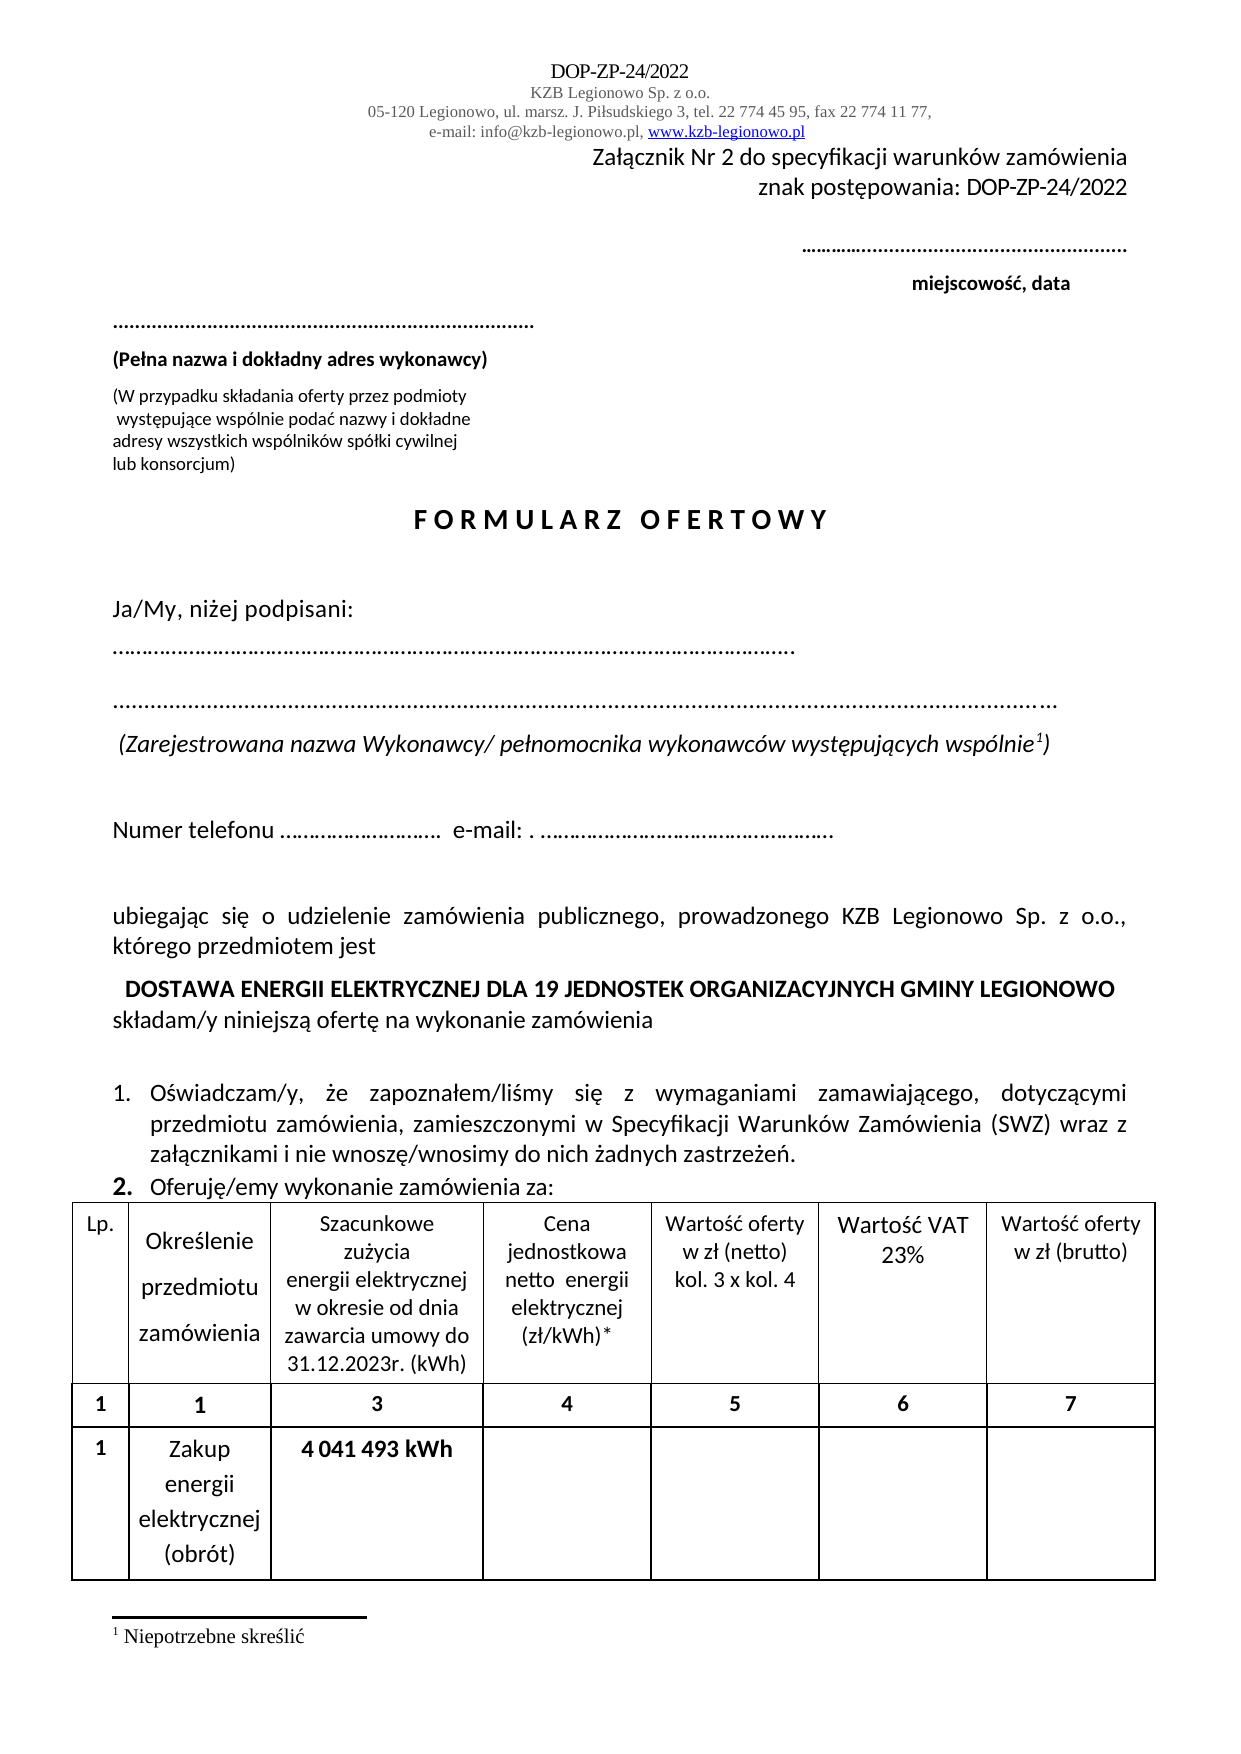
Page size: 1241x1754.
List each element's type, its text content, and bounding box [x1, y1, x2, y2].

list Oświadczam/y, że zapoznałem/liśmy się z wymaganiami zamawiającego, dotyczącymi przedmiotu zamówienia, zamieszczonymi w Specyfikacji Warunków Zamówienia (SWZ) wraz z załącznikami i nie wnoszę/wnosimy do nich żadnych zastrzeżeń. [112, 1077, 1128, 1169]
table_cell [484, 1428, 650, 1578]
text miejscowość, data [776, 270, 1128, 296]
table_cell [988, 1428, 1154, 1578]
table_cell Zakup energii elektrycznej (obrót) [130, 1428, 270, 1578]
text F O R M U L A R Z O F E R T O W Y [112, 501, 1128, 537]
text znak postępowania: DOP-ZP-24/2022 [112, 171, 1128, 202]
text (Zarejestrowana nazwa Wykonawcy/ pełnomocnika wykonawców występujących wspólnie) [112, 728, 1128, 758]
table_header Określenie przedmiotu zamówienia [129, 1203, 270, 1383]
table_header Cena jednostkowa netto energii elektrycznej (zł/kWh)* [484, 1203, 651, 1383]
text … [112, 685, 1128, 715]
text ubiegając się o udzielenie zamówienia publicznego, prowadzonego KZB Legionowo Sp. z o.o., którego przedmiotem jest [112, 900, 1128, 961]
table_header Wartość oferty w zł (netto) kol. 3 x kol. 4 [652, 1203, 818, 1383]
table_cell 4 [484, 1384, 650, 1426]
table_cell 1 [73, 1428, 128, 1578]
text ............................................................................ [112, 308, 1128, 333]
text Oferuję/emy wykonanie zamówienia za: [112, 1169, 1128, 1202]
table_cell 1 [130, 1384, 270, 1426]
text …………................................................ [112, 232, 1128, 258]
text składam/y niniejszą ofertę na wykonanie zamówienia [112, 1004, 1128, 1034]
table_cell 7 [988, 1384, 1154, 1426]
table_cell 4 041 493 kWh [272, 1428, 482, 1578]
table_header Szacunkowe zużycia energii elektrycznej w okresie od dnia zawarcia umowy do 31.12.2023r. (kWh) [271, 1203, 483, 1383]
text (Pełna nazwa i dokładny adres wykonawcy) [112, 346, 1128, 371]
text występujące wspólnie podać nazwy i dokładne [112, 407, 1128, 430]
text …………………………………………………………………………………………………….. [112, 635, 1128, 660]
table_cell [820, 1428, 986, 1578]
text Ja/My, niżej podpisani: [112, 597, 1128, 622]
table_cell 3 [272, 1384, 482, 1426]
table_header Lp. [73, 1203, 128, 1383]
text DOSTAWA ENERGII ELEKTRYCZNEJ DLA 19 JEDNOSTEK ORGANIZACYJNYCH GMINY LEGIONOWO [112, 973, 1128, 1004]
table_header Wartość VAT 23% [819, 1203, 986, 1383]
table_cell 1 [73, 1384, 128, 1426]
text (W przypadku składania oferty przez podmioty [112, 384, 1128, 407]
text Załącznik Nr 2 do specyfikacji warunków zamówienia [112, 141, 1128, 171]
text adresy wszystkich wspólników spółki cywilnej [112, 430, 1128, 453]
table_cell 6 [820, 1384, 986, 1426]
text lub konsorcjum) [112, 453, 1128, 476]
table_header Wartość oferty w zł (brutto) [987, 1203, 1154, 1383]
table_cell [652, 1428, 818, 1578]
text Numer telefonu ………………………. e-mail: . …………………………………………… [112, 814, 1128, 844]
table_cell 5 [652, 1384, 818, 1426]
